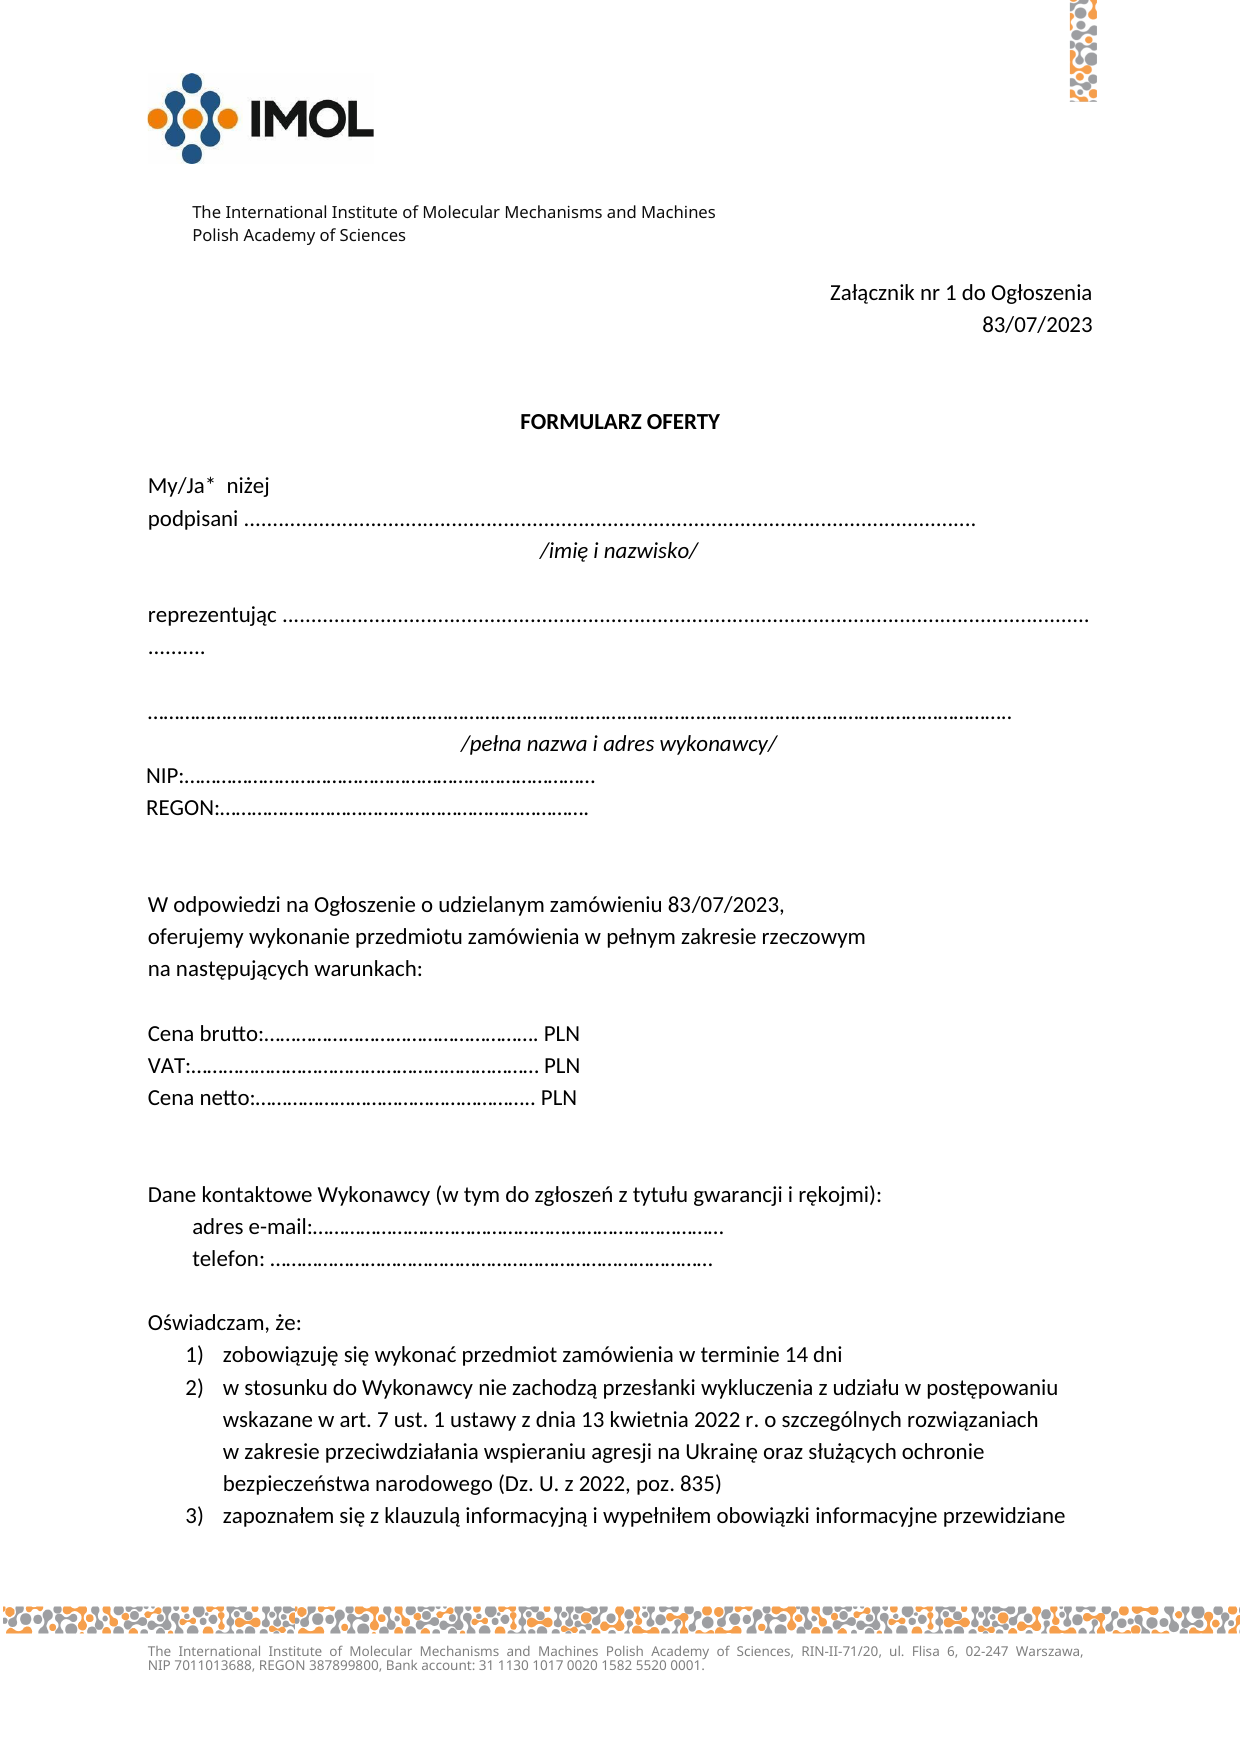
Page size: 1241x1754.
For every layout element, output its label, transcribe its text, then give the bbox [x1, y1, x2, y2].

text VAT:………………………………………………………… PLN [148, 1051, 1093, 1079]
text Dane kontaktowe Wykonawcy (w tym do zgłoszeń z tytułu gwarancji i rękojmi): [148, 1180, 1093, 1208]
picture [147, 73, 374, 164]
text /pełna nazwa i adres wykonawcy/ [148, 729, 1093, 757]
text adres e-mail:…………………………………………………………………… [192, 1212, 1093, 1240]
text reprezentując ...................................................................................................................................................... [148, 600, 1093, 661]
text Cena brutto:……………………………………………. PLN [148, 1019, 1093, 1047]
text REGON:……………………………………………………………. [146, 793, 1093, 821]
text oferujemy wykonanie przedmiotu zamówienia w pełnym zakresie rzeczowym [148, 922, 1093, 950]
text Cena netto:…………………………………………….. PLN [148, 1083, 1093, 1111]
text W odpowiedzi na Ogłoszenie o udzielanym zamówieniu 83/07/2023, [148, 890, 1093, 918]
list zobowiązuję się wykonać przedmiot zamówienia w terminie 14 dni [185, 1341, 1093, 1369]
picture [1070, 0, 1097, 101]
list w stosunku do Wykonawcy nie zachodzą przesłanki wykluczenia z udziału w postępowaniu wskazane w art. 7 ust. 1 ustawy z dnia 13 kwietnia 2022 r. o szczególnych rozwiązaniach w zakresie przeciwdziałania wspieraniu agresji na Ukrainę oraz służących ochronie bezpieczeństwa narodowego (Dz. U. z 2022, poz. 835) [185, 1373, 1093, 1497]
text Załącznik nr 1 do Ogłoszenia [148, 278, 1093, 306]
text 83/07/2023 [148, 311, 1093, 339]
text /imię i nazwisko/ [148, 536, 1093, 564]
text ……………………………………………………………………………………………………………………………………………….. [148, 697, 1093, 725]
text NIP:…………………………………………………………………… [146, 761, 1093, 789]
picture [3, 1605, 1240, 1634]
text na następujących warunkach: [148, 954, 1093, 982]
text My/Ja* niżej podpisani ............................................................................................................................... [148, 472, 1093, 532]
text Oświadczam, że: [148, 1308, 1093, 1336]
text FORMULARZ OFERTY [148, 407, 1093, 435]
text telefon: ………………………………………………………………………… [192, 1244, 1093, 1272]
